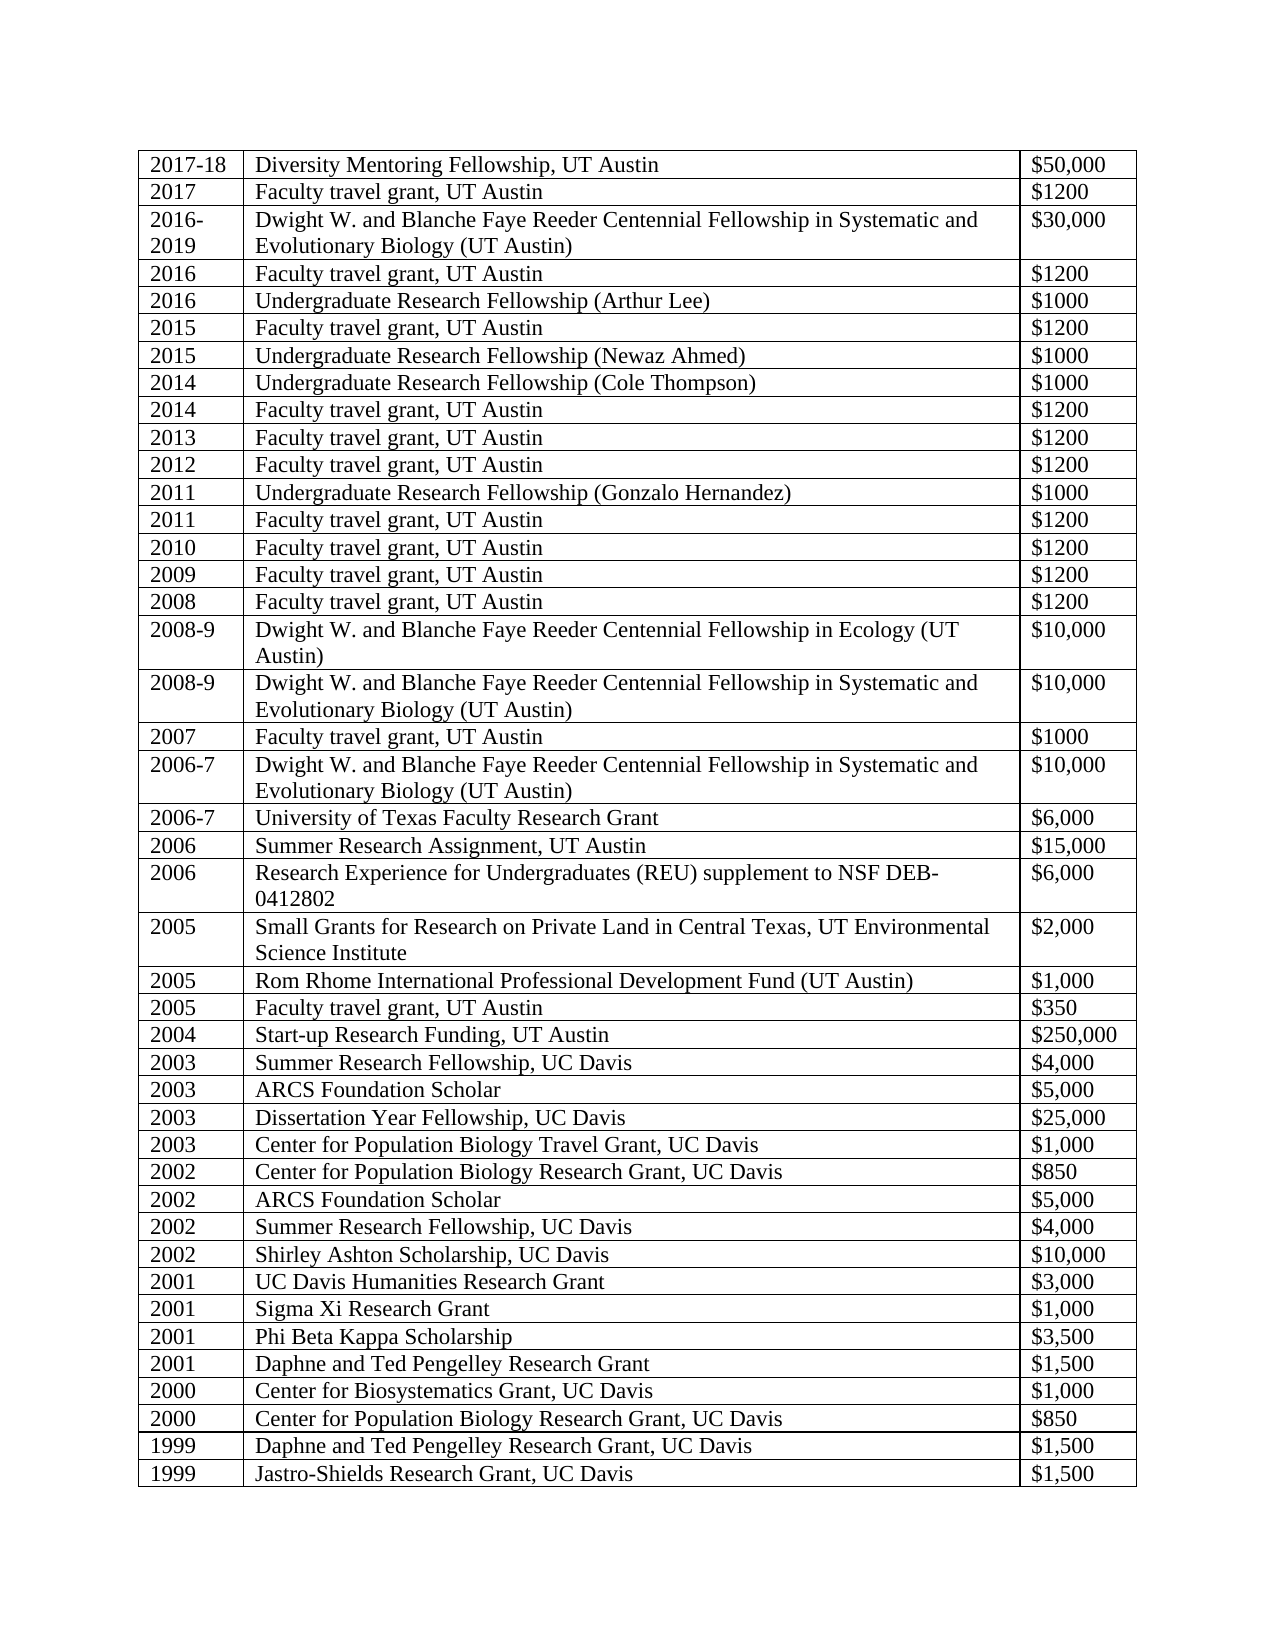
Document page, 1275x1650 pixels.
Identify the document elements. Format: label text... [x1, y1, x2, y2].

table_cell $1,500 [1021, 1433, 1136, 1459]
table_cell 2003 [139, 1076, 243, 1103]
table_cell Rom Rhome International Professional Development Fund (UT Austin) [244, 967, 1019, 993]
table_cell Jastro-Shields Research Grant, UC Davis [244, 1460, 1019, 1486]
table_cell $10,000 [1021, 751, 1136, 803]
table_cell 2015 [139, 342, 243, 368]
table_cell 2011 [139, 506, 243, 532]
table_cell Undergraduate Research Fellowship (Cole Thompson) [244, 369, 1019, 396]
table_cell 2005 [139, 967, 243, 993]
table_cell Faculty travel grant, UT Austin [244, 506, 1019, 532]
table_cell 2000 [139, 1405, 243, 1431]
table_cell 2001 [139, 1350, 243, 1377]
table_cell 2016-2019 [139, 206, 243, 258]
table_cell Sigma Xi Research Grant [244, 1295, 1019, 1322]
table_cell ARCS Foundation Scholar [244, 1076, 1019, 1103]
table_cell $4,000 [1021, 1049, 1136, 1075]
table_cell Faculty travel grant, UT Austin [244, 723, 1019, 749]
table_cell Faculty travel grant, UT Austin [244, 314, 1019, 341]
table_cell $1000 [1021, 723, 1136, 749]
table_cell $4,000 [1021, 1213, 1136, 1239]
table_cell Diversity Mentoring Fellowship, UT Austin [244, 151, 1019, 177]
table_cell Dissertation Year Fellowship, UC Davis [244, 1104, 1019, 1130]
table_cell 2009 [139, 561, 243, 587]
table_cell Phi Beta Kappa Scholarship [244, 1323, 1019, 1349]
table_cell $250,000 [1021, 1021, 1136, 1048]
table_cell 2008-9 [139, 670, 243, 722]
table_cell Summer Research Fellowship, UC Davis [244, 1049, 1019, 1075]
table_cell 2002 [139, 1159, 243, 1185]
table_cell Faculty travel grant, UT Austin [244, 561, 1019, 587]
table_cell $1200 [1021, 561, 1136, 587]
table_cell 2002 [139, 1241, 243, 1267]
table_cell $6,000 [1021, 859, 1136, 912]
table_cell Daphne and Ted Pengelley Research Grant [244, 1350, 1019, 1377]
table_cell $10,000 [1021, 1241, 1136, 1267]
table_cell $1000 [1021, 479, 1136, 505]
table_cell 2002 [139, 1213, 243, 1239]
table_cell 2008-9 [139, 616, 243, 668]
table_cell Faculty travel grant, UT Austin [244, 424, 1019, 450]
table_cell Shirley Ashton Scholarship, UC Davis [244, 1241, 1019, 1267]
table_cell Faculty travel grant, UT Austin [244, 260, 1019, 286]
table_cell $1,000 [1021, 1131, 1136, 1157]
table_cell Dwight W. and Blanche Faye Reeder Centennial Fellowship in Systematic and Evolutionary Biology (UT Austin) [244, 670, 1019, 722]
table_cell Summer Research Assignment, UT Austin [244, 832, 1019, 858]
table_cell Start-up Research Funding, UT Austin [244, 1021, 1019, 1048]
table_cell UC Davis Humanities Research Grant [244, 1268, 1019, 1294]
table_cell 2003 [139, 1104, 243, 1130]
table_cell 2012 [139, 451, 243, 478]
table_cell $10,000 [1021, 670, 1136, 722]
table_cell 2006 [139, 832, 243, 858]
table_cell $10,000 [1021, 616, 1136, 668]
table_cell 1999 [139, 1433, 243, 1459]
table_cell $1,000 [1021, 967, 1136, 993]
table_cell $1000 [1021, 369, 1136, 396]
table_cell $5,000 [1021, 1076, 1136, 1103]
table_cell $1,500 [1021, 1350, 1136, 1377]
table_cell 2001 [139, 1268, 243, 1294]
table_cell University of Texas Faculty Research Grant [244, 804, 1019, 831]
table_cell 2005 [139, 994, 243, 1020]
table_cell 2011 [139, 479, 243, 505]
table_cell Center for Population Biology Travel Grant, UC Davis [244, 1131, 1019, 1157]
table_cell 2008 [139, 588, 243, 615]
table_cell $1,500 [1021, 1460, 1136, 1486]
table_cell Undergraduate Research Fellowship (Newaz Ahmed) [244, 342, 1019, 368]
table_cell Summer Research Fellowship, UC Davis [244, 1213, 1019, 1239]
table_cell 2001 [139, 1295, 243, 1322]
table_cell $1200 [1021, 424, 1136, 450]
table_cell Faculty travel grant, UT Austin [244, 534, 1019, 560]
table_cell 2005 [139, 913, 243, 966]
table_cell 2003 [139, 1049, 243, 1075]
table_cell $25,000 [1021, 1104, 1136, 1130]
table_cell Daphne and Ted Pengelley Research Grant, UC Davis [244, 1433, 1019, 1459]
table_cell 2001 [139, 1323, 243, 1349]
table_cell $6,000 [1021, 804, 1136, 831]
table_cell 2014 [139, 397, 243, 423]
table_cell Dwight W. and Blanche Faye Reeder Centennial Fellowship in Systematic and Evolutionary Biology (UT Austin) [244, 751, 1019, 803]
table_cell Faculty travel grant, UT Austin [244, 994, 1019, 1020]
table_cell $1200 [1021, 260, 1136, 286]
table_cell $850 [1021, 1405, 1136, 1431]
table_cell $1200 [1021, 534, 1136, 560]
table_cell Small Grants for Research on Private Land in Central Texas, UT Environmental Science Institute [244, 913, 1019, 966]
table_cell 2016 [139, 260, 243, 286]
table_cell $1200 [1021, 451, 1136, 478]
table_cell $2,000 [1021, 913, 1136, 966]
table_cell $1000 [1021, 342, 1136, 368]
table_cell $3,500 [1021, 1323, 1136, 1349]
table_cell 2013 [139, 424, 243, 450]
table_cell 2006 [139, 859, 243, 912]
table_cell Undergraduate Research Fellowship (Arthur Lee) [244, 287, 1019, 313]
table_cell 2006-7 [139, 804, 243, 831]
table_cell $1200 [1021, 179, 1136, 205]
table_cell 1999 [139, 1460, 243, 1486]
table_cell Faculty travel grant, UT Austin [244, 588, 1019, 615]
table_cell $1200 [1021, 506, 1136, 532]
table_cell $350 [1021, 994, 1136, 1020]
table_cell 2017 [139, 179, 243, 205]
table_cell 2003 [139, 1131, 243, 1157]
table_cell Faculty travel grant, UT Austin [244, 451, 1019, 478]
table_cell $850 [1021, 1159, 1136, 1185]
table_cell $1200 [1021, 397, 1136, 423]
table_cell Research Experience for Undergraduates (REU) supplement to NSF DEB-0412802 [244, 859, 1019, 912]
table_cell $1,000 [1021, 1378, 1136, 1404]
table_cell Center for Population Biology Research Grant, UC Davis [244, 1159, 1019, 1185]
table_cell Dwight W. and Blanche Faye Reeder Centennial Fellowship in Systematic and Evolutionary Biology (UT Austin) [244, 206, 1019, 258]
table_cell 2014 [139, 369, 243, 396]
table_cell 2004 [139, 1021, 243, 1048]
table_cell $1200 [1021, 588, 1136, 615]
table_cell Faculty travel grant, UT Austin [244, 397, 1019, 423]
table_cell Undergraduate Research Fellowship (Gonzalo Hernandez) [244, 479, 1019, 505]
table_cell 2007 [139, 723, 243, 749]
table_cell Dwight W. and Blanche Faye Reeder Centennial Fellowship in Ecology (UT Austin) [244, 616, 1019, 668]
table_cell $5,000 [1021, 1186, 1136, 1212]
table_cell 2016 [139, 287, 243, 313]
table_cell $1000 [1021, 287, 1136, 313]
table_cell 2015 [139, 314, 243, 341]
table_cell 2000 [139, 1378, 243, 1404]
table_cell $15,000 [1021, 832, 1136, 858]
table_cell 2006-7 [139, 751, 243, 803]
table_cell $3,000 [1021, 1268, 1136, 1294]
table_cell Center for Population Biology Research Grant, UC Davis [244, 1405, 1019, 1431]
table_cell $50,000 [1021, 151, 1136, 177]
table_cell $1200 [1021, 314, 1136, 341]
table_cell Faculty travel grant, UT Austin [244, 179, 1019, 205]
table_cell 2017-18 [139, 151, 243, 177]
table_cell ARCS Foundation Scholar [244, 1186, 1019, 1212]
table_cell $30,000 [1021, 206, 1136, 258]
table_cell 2010 [139, 534, 243, 560]
table_cell 2002 [139, 1186, 243, 1212]
table_cell Center for Biosystematics Grant, UC Davis [244, 1378, 1019, 1404]
table_cell $1,000 [1021, 1295, 1136, 1322]
